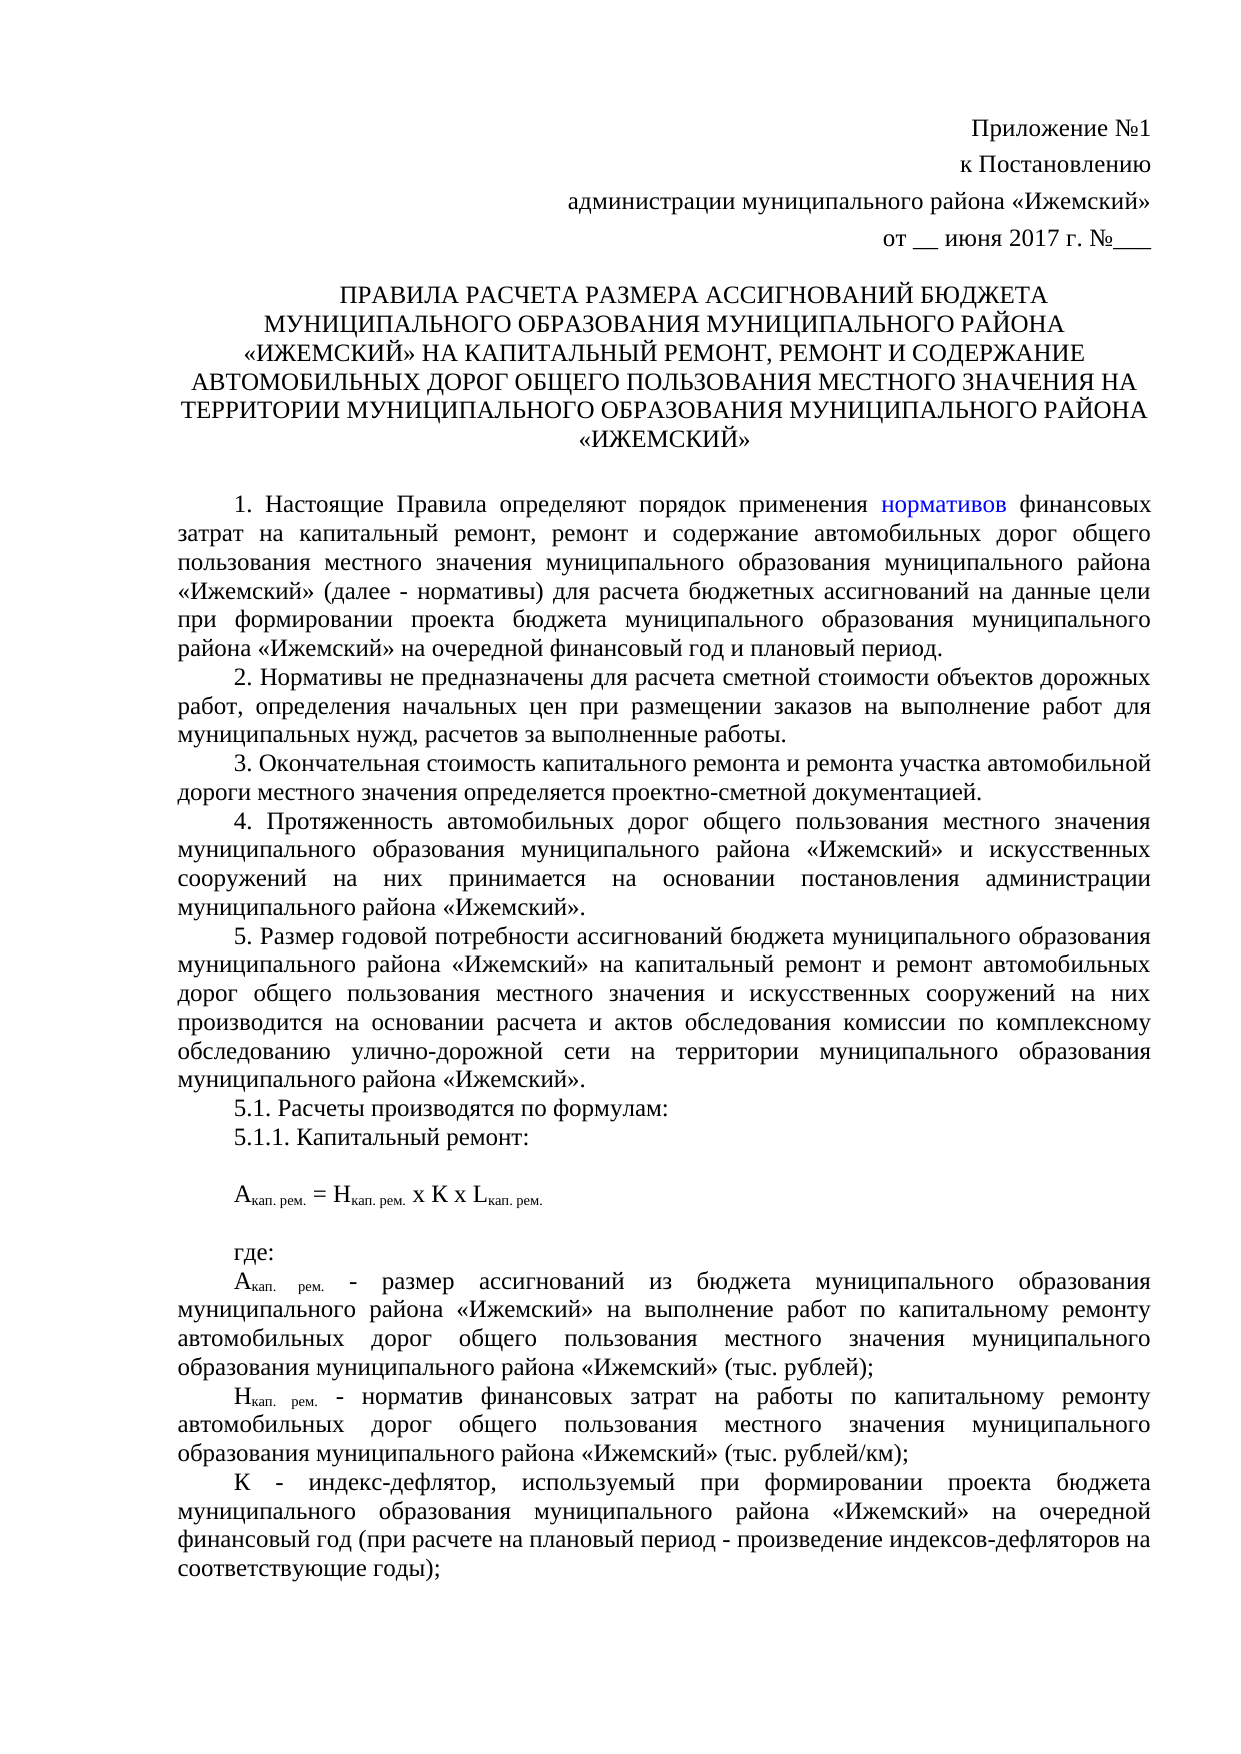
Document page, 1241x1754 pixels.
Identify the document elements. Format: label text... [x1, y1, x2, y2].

text Нкап. рем. - норматив финансовых затрат на работы по капитальному ремонту автомобильных дорог общего пользования местного значения муниципального образования муниципального района «Ижемский» (тыс. рублей/км); [177, 1381, 1152, 1467]
text 3. Окончательная стоимость капитального ремонта и ремонта участка автомобильной дороги местного значения определяется проектно-сметной документацией. [177, 748, 1152, 806]
text где: [177, 1237, 1152, 1266]
text Акап. рем. = Нкап. рем. x К x Lкап. рем. [177, 1179, 1152, 1208]
text 5.1.1. Капитальный ремонт: [177, 1122, 1152, 1151]
text 2. Нормативы не предназначены для расчета сметной стоимости объектов дорожных работ, определения начальных цен при размещении заказов на выполнение работ для муниципальных нужд, расчетов за выполненные работы. [177, 662, 1152, 748]
text 5. Размер годовой потребности ассигнований бюджета муниципального образования муниципального района «Ижемский» на капитальный ремонт и ремонт автомобильных дорог общего пользования местного значения и искусственных сооружений на них производится на основании расчета и актов обследования комиссии по комплексному обследованию улично-дорожной сети на территории муниципального образования муниципального района «Ижемский». [177, 921, 1152, 1093]
text 5.1. Расчеты производятся по формулам: [177, 1093, 1152, 1122]
text Акап. рем. - размер ассигнований из бюджета муниципального образования муниципального района «Ижемский» на выполнение работ по капитальному ремонту автомобильных дорог общего пользования местного значения муниципального образования муниципального района «Ижемский» (тыс. рублей); [177, 1266, 1152, 1381]
text 4. Протяженность автомобильных дорог общего пользования местного значения муниципального образования муниципального района «Ижемский» и искусственных сооружений на них принимается на основании постановления администрации муниципального района «Ижемский». [177, 806, 1152, 921]
text 1. Настоящие Правила определяют порядок применения нормативов финансовых затрат на капитальный ремонт, ремонт и содержание автомобильных дорог общего пользования местного значения муниципального образования муниципального района «Ижемский» (далее - нормативы) для расчета бюджетных ассигнований на данные цели при формировании проекта бюджета муниципального образования муниципального района «Ижемский» на очередной финансовый год и плановый период. [177, 489, 1152, 662]
title ПРАВИЛА РАСЧЕТА РАЗМЕРА АССИГНОВАНИЙ БЮДЖЕТА МУНИЦИПАЛЬНОГО ОБРАЗОВАНИЯ МУНИЦИПАЛЬНОГО РАЙОНА «ИЖЕМСКИЙ» НА КАПИТАЛЬНЫЙ РЕМОНТ, РЕМОНТ И СОДЕРЖАНИЕ АВТОМОБИЛЬНЫХ ДОРОГ ОБЩЕГО ПОЛЬЗОВАНИЯ МЕСТНОГО ЗНАЧЕНИЯ НА ТЕРРИТОРИИ МУНИЦИПАЛЬНОГО ОБРАЗОВАНИЯ МУНИЦИПАЛЬНОГО РАЙОНА «ИЖЕМСКИЙ» [177, 280, 1152, 453]
text Приложение №1 к Постановлению администрации муниципального района «Ижемский» от __ июня 2017 г. №___ [177, 105, 1152, 252]
